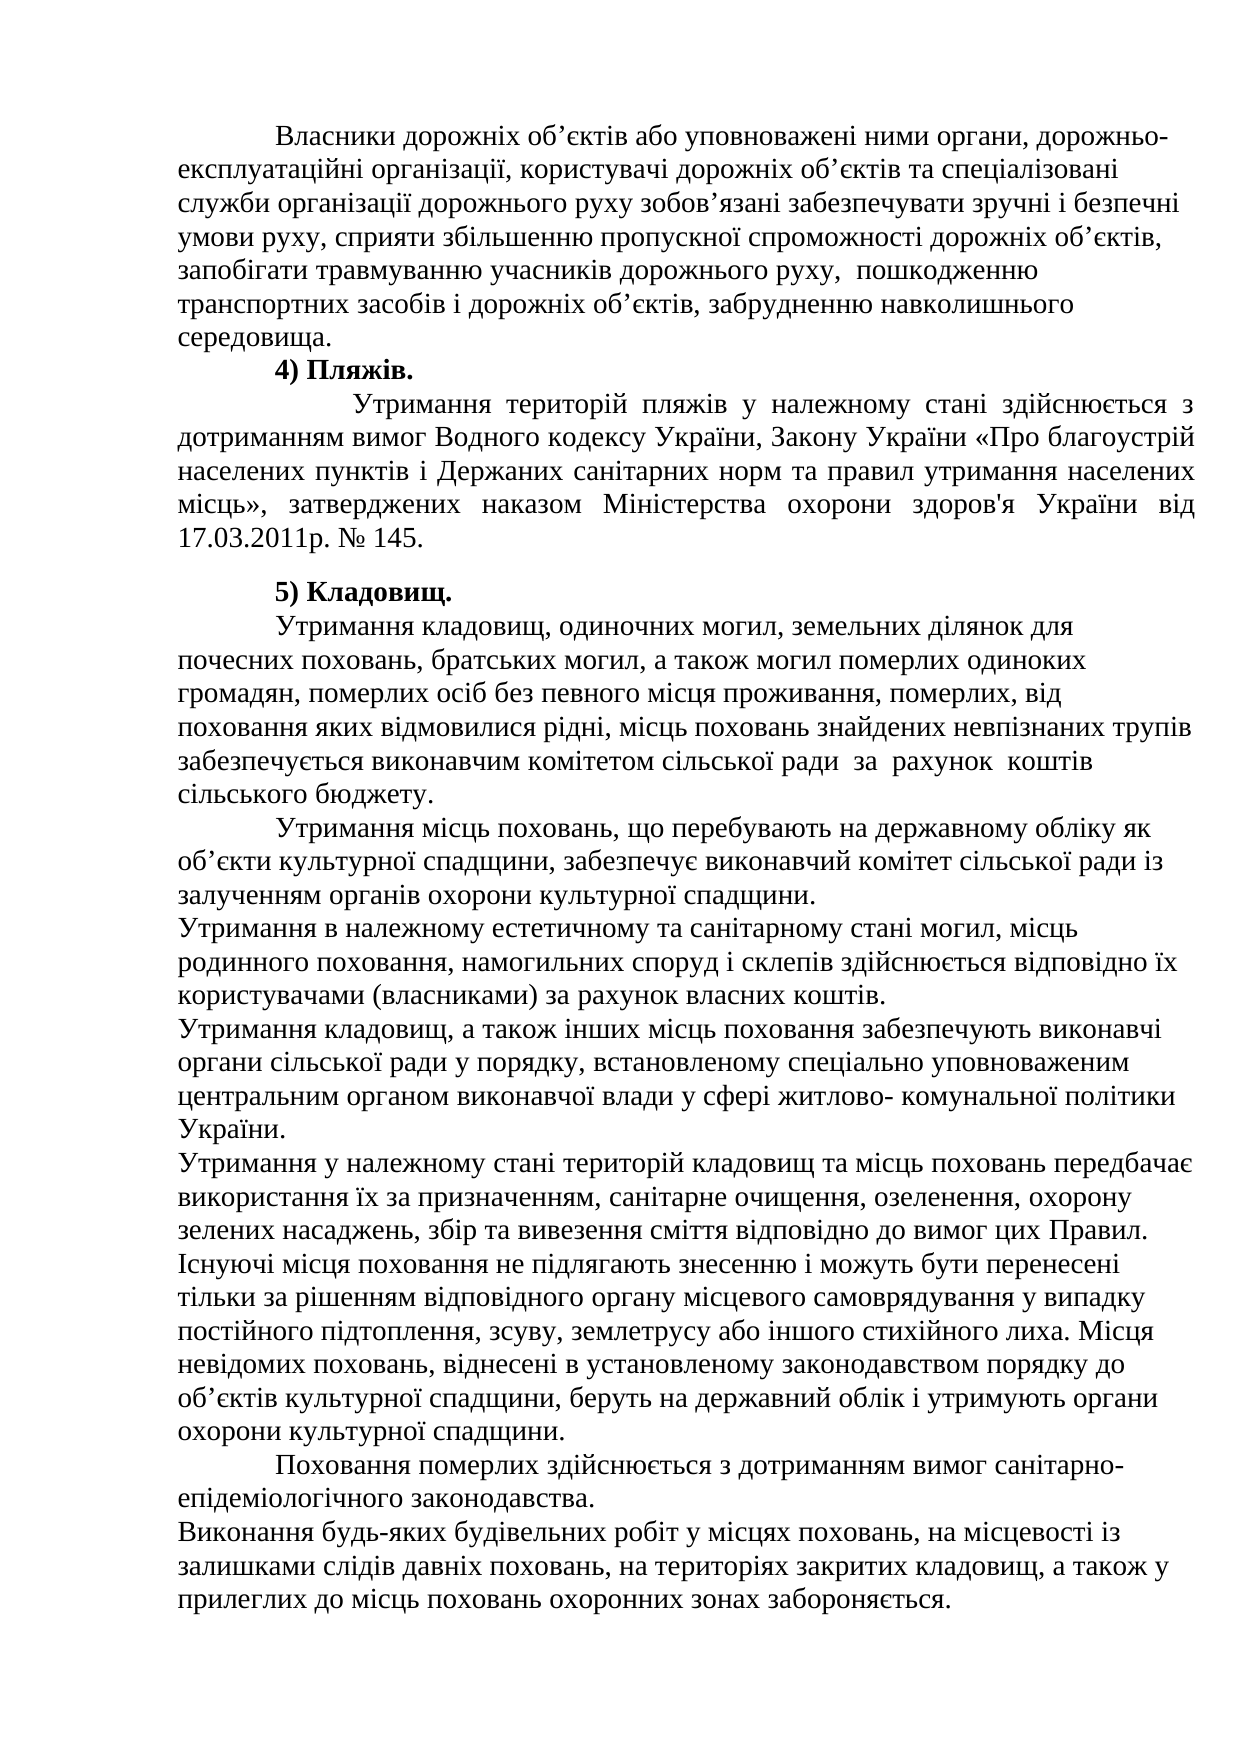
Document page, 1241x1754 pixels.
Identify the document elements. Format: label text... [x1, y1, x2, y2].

text Утримання територій пляжів у належному стані здійснюється з дотриманням вимог Водного кодексу України, Закону України «Про благоустрій населених пунктів і Держаних санітарних норм та правил утримання населених місць», затверджених наказом Міністерства охорони здоров'я України від 17.03.2011р. № 145. [177, 386, 1196, 554]
text Існуючі місця поховання не підлягають знесенню і можуть бути перенесені тільки за рішенням відповідного органу місцевого самоврядування у випадку постійного підтоплення, зсуву, землетрусу або іншого стихійного лиха. Місця невідомих поховань, віднесені в установленому законодавством порядку до об’єктів культурної спадщини, беруть на державний облік і утримують органи охорони культурної спадщини. [177, 1246, 1196, 1447]
list Пляжів. [274, 353, 1196, 386]
text Утримання місць поховань, що перебувають на державному обліку як об’єкти культурної спадщини, забезпечує виконавчий комітет сільської ради із залученням органів охорони культурної спадщини. [177, 810, 1196, 910]
text Утримання у належному стані територій кладовищ та місць поховань передбачає використання їх за призначенням, санітарне очищення, озеленення, охорону зелених насаджень, збір та вивезення сміття відповідно до вимог цих Правил. [177, 1145, 1196, 1246]
text Поховання померлих здійснюється з дотриманням вимог санітарно- епідеміологічного законодавства. [177, 1447, 1196, 1514]
text Утримання кладовищ, а також інших місць поховання забезпечують виконавчі органи сільської ради у порядку, встановленому спеціально уповноваженим центральним органом виконавчої влади у сфері житлово- комунальної політики України. [177, 1011, 1196, 1145]
list Кладовищ. [274, 575, 1196, 608]
text Власники дорожніх об’єктів або уповноважені ними органи, дорожньо-експлуатаційні організації, користувачі дорожніх об’єктів та спеціалізовані служби організації дорожнього руху зобов’язані забезпечувати зручні і безпечні умови руху, сприяти збільшенню пропускної спроможності дорожніх об’єктів, запобігати травмуванню учасників дорожнього руху, пошкодженню транспортних засобів і дорожніх об’єктів, забрудненню навколишнього середовища. [177, 118, 1196, 353]
text Утримання кладовищ, одиночних могил, земельних ділянок для почесних поховань, братських могил, а також могил померлих одиноких громадян, померлих осіб без певного місця проживання, померлих, від поховання яких відмовилися рідні, місць поховань знайдених невпізнаних трупів забезпечується виконавчим комітетом сільської ради за рахунок коштів сільського бюджету. [177, 608, 1196, 810]
text Утримання в належному естетичному та санітарному стані могил, місць родинного поховання, намогильних споруд і склепів здійснюється відповідно їх користувачами (власниками) за рахунок власних коштів. [177, 910, 1196, 1011]
text Виконання будь-яких будівельних робіт у місцях поховань, на місцевості із залишками слідів давніх поховань, на територіях закритих кладовищ, а також у прилеглих до місць поховань охоронних зонах забороняється. [177, 1514, 1196, 1615]
